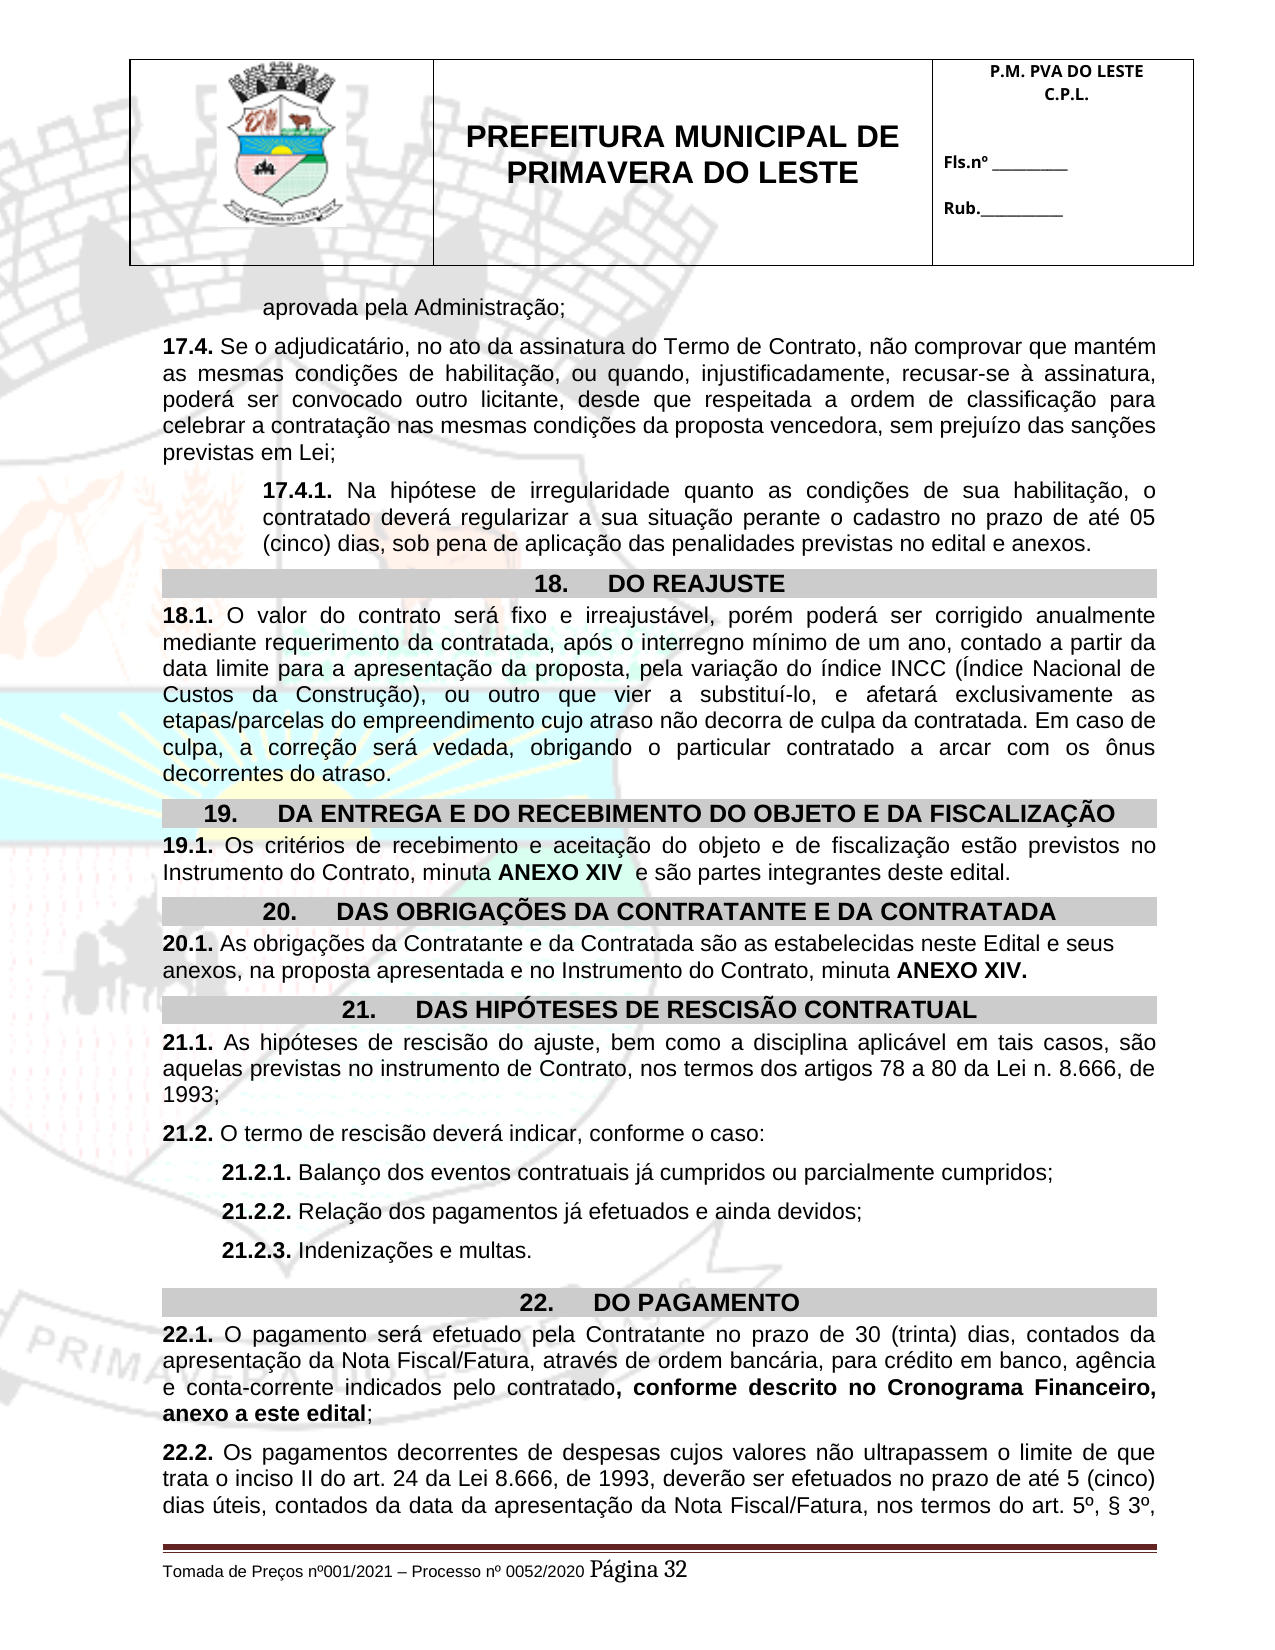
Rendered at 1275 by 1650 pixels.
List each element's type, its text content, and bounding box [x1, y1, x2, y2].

text DAS HIPÓTESES DE RESCISÃO CONTRATUAL [162, 996, 1157, 1024]
text 21.2.2. Relação dos pagamentos já efetuados e ainda devidos; [222, 1198, 1157, 1224]
text 17.4.1. Na hipótese de irregularidade quanto as condições de sua habilitação, o contratado deverá regularizar a sua situação perante o cadastro no prazo de até 05 (cinco) dias, sob pena de aplicação das penalidades previstas no edital e anexos. [262, 477, 1157, 557]
text DO PAGAMENTO [162, 1288, 1157, 1317]
text 18.1. O valor do contrato será fixo e irreajustável, porém poderá ser corrigido anualmente mediante requerimento da contratada, após o interregno mínimo de um ano, contado a partir da data limite para a apresentação da proposta, pela variação do índice INCC (Índice Nacional de Custos da Construção), ou outro que vier a substituí-lo, e afetará exclusivamente as etapas/parcelas do empreendimento cujo atraso não decorra de culpa da contratada. Em caso de culpa, a correção será vedada, obrigando o particular contratado a arcar com os ônus decorrentes do atraso. [162, 602, 1157, 787]
text DO REAJUSTE [162, 569, 1157, 598]
list 19.1. Os critérios de recebimento e aceitação do objeto e de fiscalização estão previstos no Instrumento do Contrato, minuta ANEXO XIV e são partes integrantes deste edital. [162, 832, 1157, 885]
text 21.2.1. Balanço dos eventos contratuais já cumpridos ou parcialmente cumpridos; [222, 1159, 1157, 1185]
text 20.1. As obrigações da Contratante e da Contratada são as estabelecidas neste Edital e seus anexos, na proposta apresentada e no Instrumento do Contrato, minuta ANEXO XIV. [162, 930, 1157, 983]
text 21.1. As hipóteses de rescisão do ajuste, bem como a disciplina aplicável em tais casos, são aquelas previstas no instrumento de Contrato, nos termos dos artigos 78 a 80 da Lei n. 8.666, de 1993; [162, 1028, 1157, 1108]
text DAS OBRIGAÇÕES DA CONTRATANTE E DA CONTRATADA [162, 897, 1157, 926]
text 22.1. O pagamento será efetuado pela Contratante no prazo de 30 (trinta) dias, contados da apresentação da Nota Fiscal/Fatura, através de ordem bancária, para crédito em banco, agência e conta-corrente indicados pelo contratado, conforme descrito no Cronograma Financeiro, anexo a este edital; [162, 1321, 1157, 1426]
text 21.2. O termo de rescisão deverá indicar, conforme o caso: [162, 1120, 1157, 1146]
text DA ENTREGA E DO RECEBIMENTO DO OBJETO E DA FISCALIZAÇÃO [162, 799, 1157, 828]
picture [216, 60, 347, 227]
text 17.4. Se o adjudicatário, no ato da assinatura do Termo de Contrato, não comprovar que mantém as mesmas condições de habilitação, ou quando, injustificadamente, recusar-se à assinatura, poderá ser convocado outro licitante, desde que respeitada a ordem de classificação para celebrar a contratação nas mesmas condições da proposta vencedora, sem prejuízo das sanções previstas em Lei; [162, 333, 1157, 465]
text 21.2.3. Indenizações e multas. [222, 1237, 1157, 1263]
